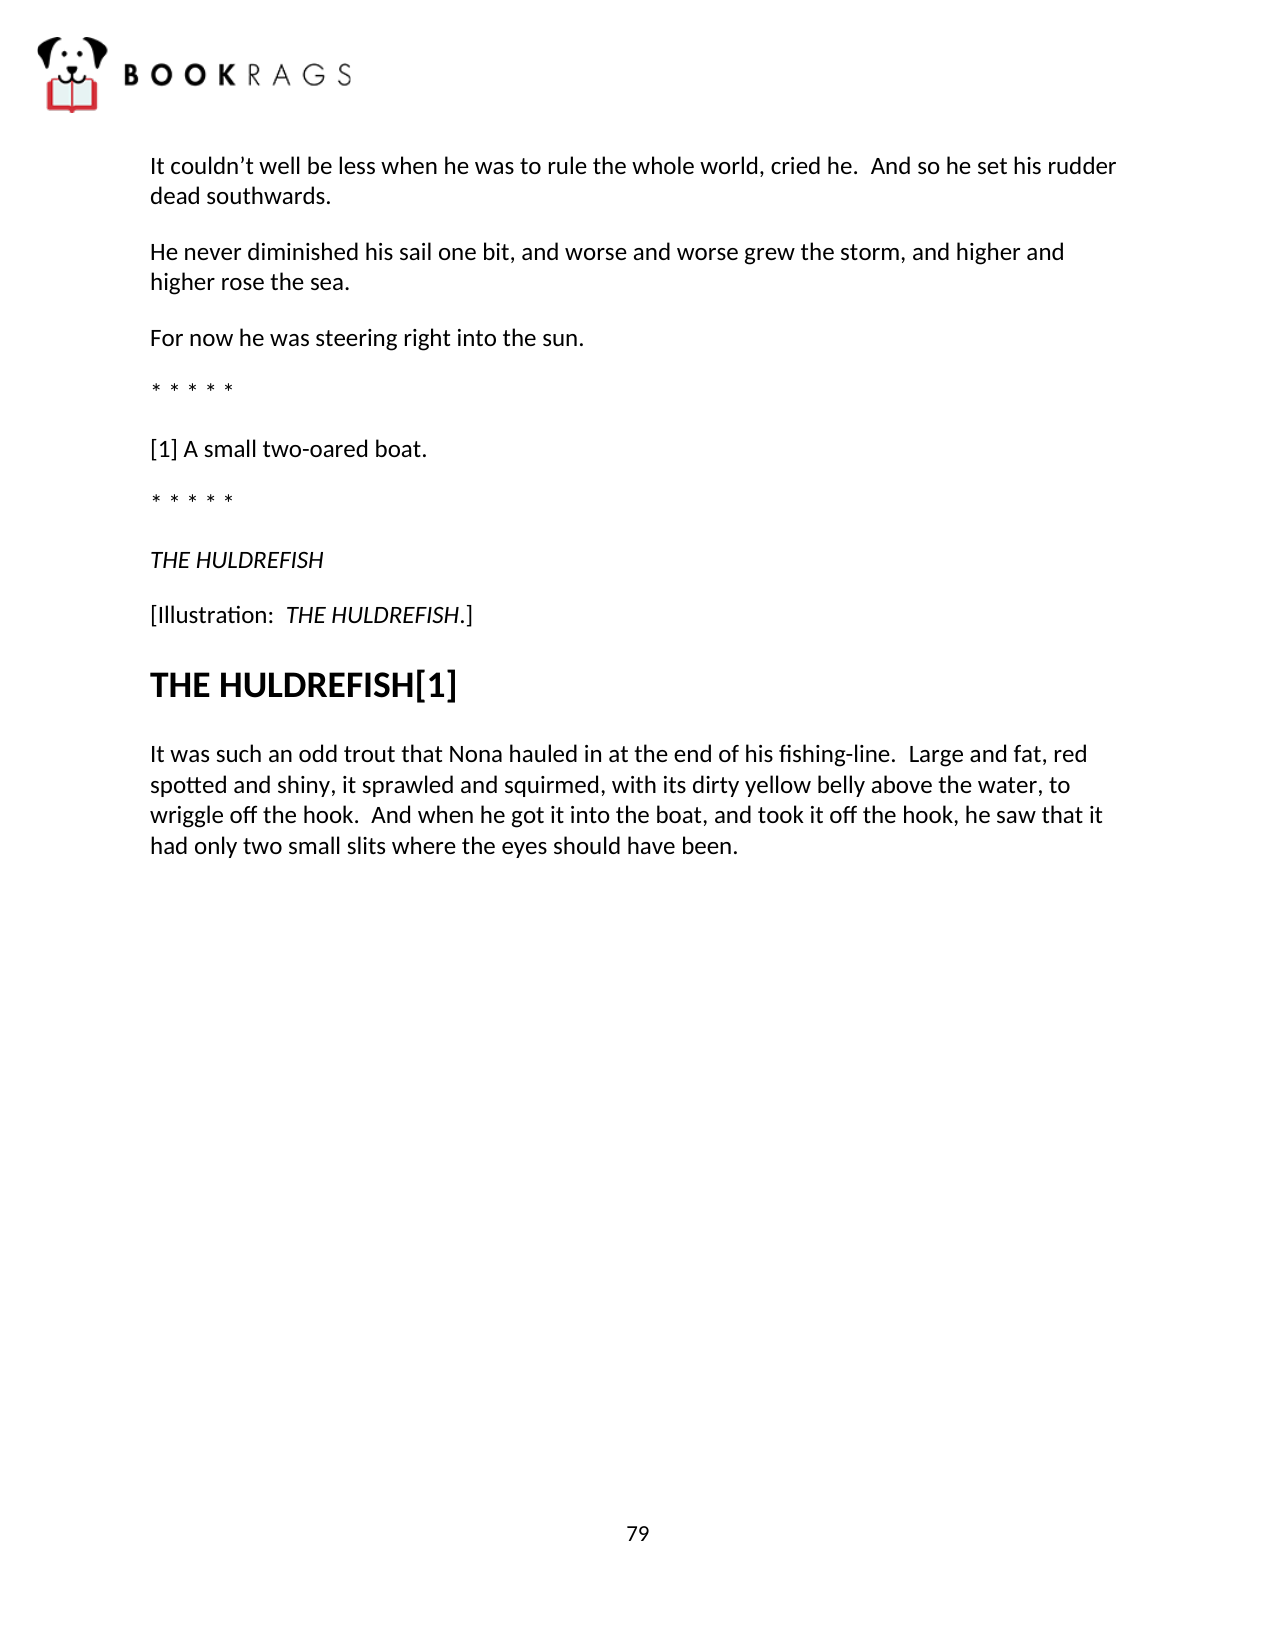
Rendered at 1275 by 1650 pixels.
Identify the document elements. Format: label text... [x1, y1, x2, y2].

text THE HULDREFISH[1] [150, 661, 1125, 707]
text THE HULDREFISH [150, 544, 1125, 575]
text * * * * * [150, 489, 1125, 519]
text * * * * * [150, 378, 1125, 408]
text For now he was steering right into the sun. [150, 322, 1125, 353]
text It was such an odd trout that Nona hauled in at the end of his fishing-line. Large and fat, red spotted and shiny, it sprawled and squirmed, with its dirty yellow belly above the water, to wriggle off the hook. And when he got it into the boat, and took it off the hook, he saw that it had only two small slits where the eyes should have been. [150, 738, 1125, 860]
text [Illustration: THE HULDREFISH.] [150, 600, 1125, 630]
picture [37, 37, 351, 113]
text He never diminished his sail one bit, and worse and worse grew the storm, and higher and higher rose the sea. [150, 236, 1125, 297]
text It couldn’t well be less when he was to rule the whole world, cried he. And so he set his rudder dead southwards. [150, 150, 1125, 211]
text [1] A small two-oared boat. [150, 433, 1125, 464]
